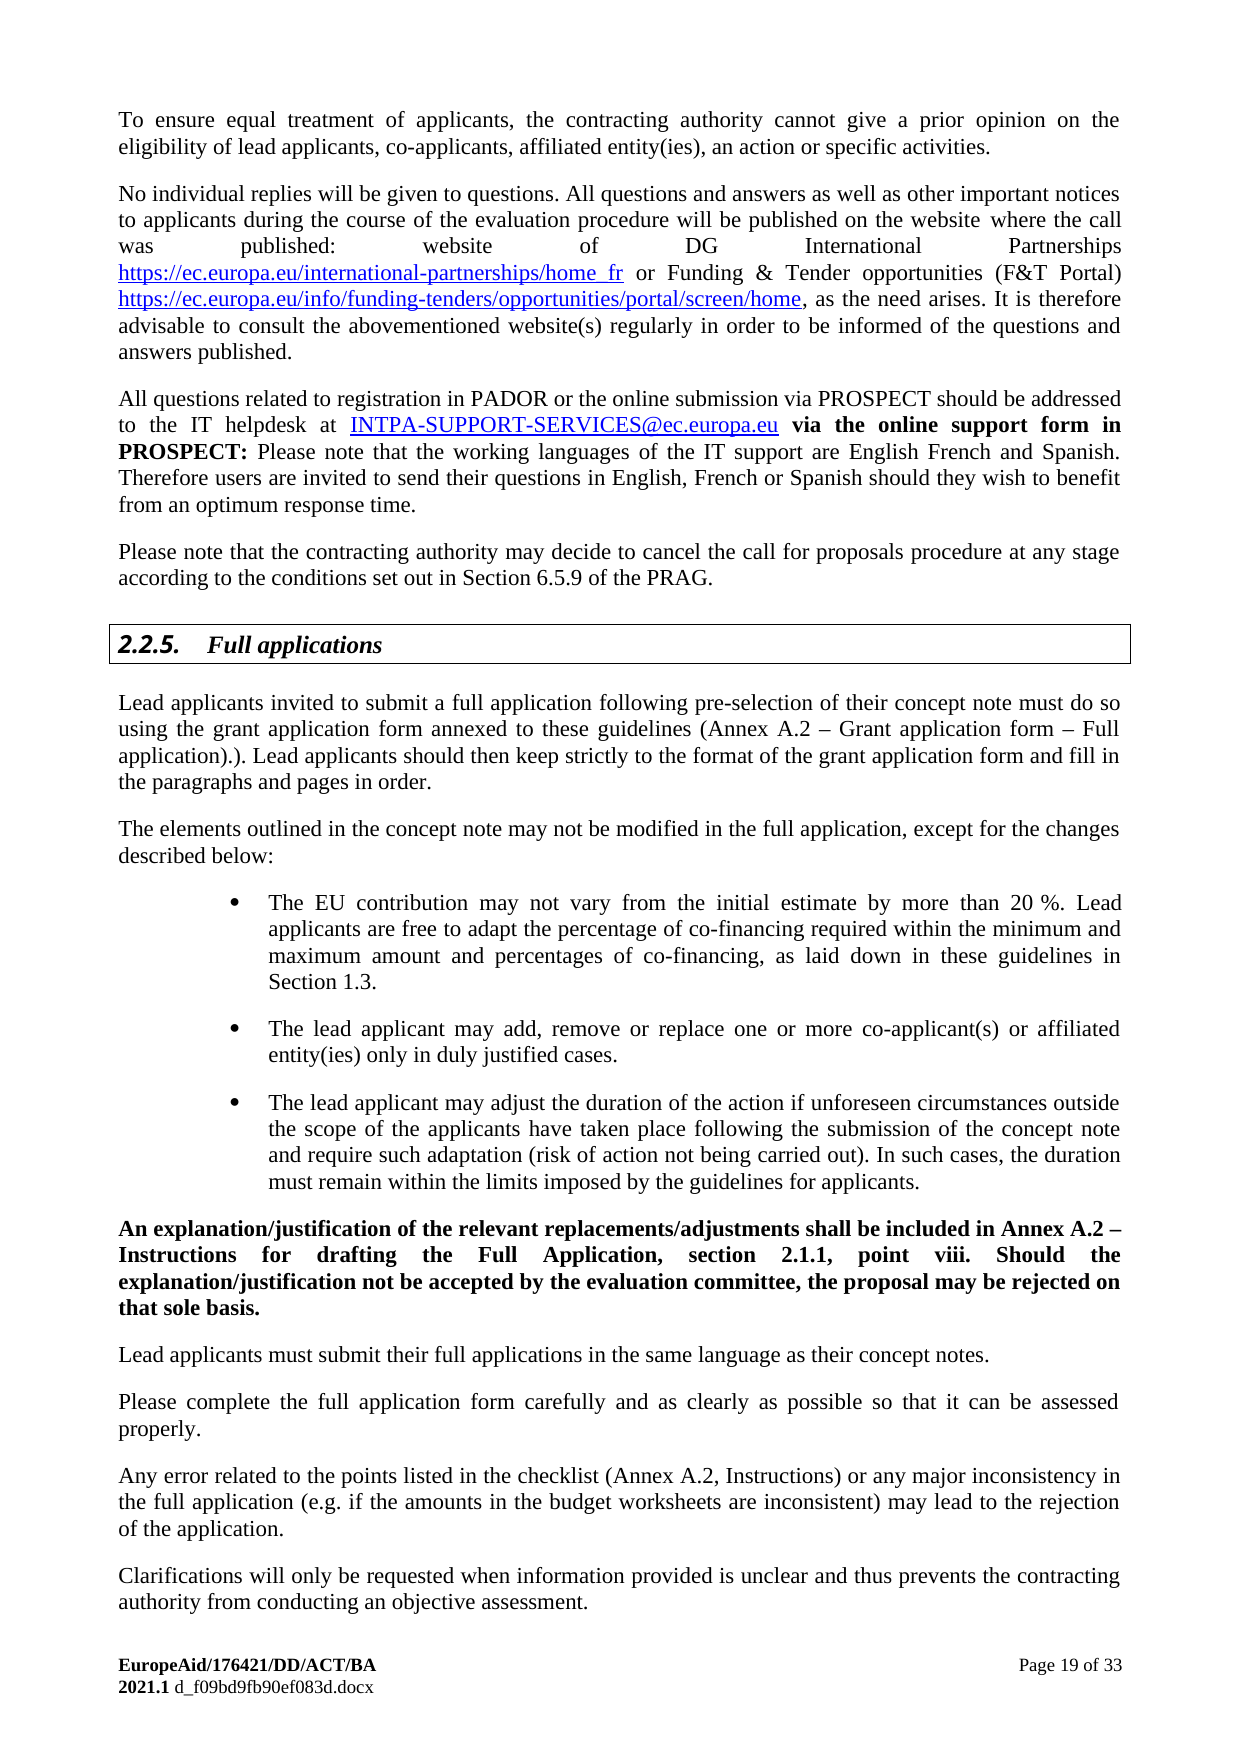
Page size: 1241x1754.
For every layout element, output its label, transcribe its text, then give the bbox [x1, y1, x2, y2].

list Full applications [110, 625, 1130, 663]
list The lead applicant may add, remove or replace one or more co-applicant(s) or affiliated entity(ies) only in duly justified cases. [231, 1015, 1122, 1068]
list The lead applicant may adjust the duration of the action if unforeseen circumstances outside the scope of the applicants have taken place following the submission of the concept note and require such adaptation (risk of action not being carried out). In such cases, the duration must remain within the limits imposed by the guidelines for applicants. [231, 1089, 1122, 1194]
list The EU contribution may not vary from the initial estimate by more than 20 %. Lead applicants are free to adapt the percentage of co-financing required within the minimum and maximum amount and percentages of co-financing, as laid down in these guidelines in Section 1.3. [231, 889, 1122, 994]
text Lead applicants must submit their full applications in the same language as their concept notes. [118, 1341, 1122, 1368]
text No individual replies will be given to questions. All questions and answers as well as other important notices to applicants during the course of the evaluation procedure will be published on the website where the call was published: website of DG International Partnerships https://ec.europa.eu/international-partnerships/home_fr or Funding & Tender opportunities (F&T Portal) https://ec.europa.eu/info/funding-tenders/opportunities/portal/screen/home, as the need arises. It is therefore advisable to consult the abovementioned website(s) regularly in order to be informed of the questions and answers published. [118, 180, 1122, 364]
text Please note that the contracting authority may decide to cancel the call for proposals procedure at any stage according to the conditions set out in Section 6.5.9 of the PRAG. [118, 538, 1122, 591]
text Clarifications will only be requested when information provided is unclear and thus prevents the contracting authority from conducting an objective assessment. [118, 1562, 1122, 1614]
text Lead applicants invited to submit a full application following pre-selection of their concept note must do so using the grant application form annexed to these guidelines (Annex A.2 – Grant application form – Full application).). Lead applicants should then keep strictly to the format of the grant application form and fill in the paragraphs and pages in order. [118, 689, 1122, 794]
text To ensure equal treatment of applicants, the contracting authority cannot give a prior opinion on the eligibility of lead applicants, co-applicants, affiliated entity(ies), an action or specific activities. [118, 106, 1122, 159]
text Any error related to the points listed in the checklist (Annex A.2, Instructions) or any major inconsistency in the full application (e.g. if the amounts in the budget worksheets are inconsistent) may lead to the rejection of the application. [118, 1462, 1122, 1541]
text An explanation/justification of the relevant replacements/adjustments shall be included in Annex A.2 – Instructions for drafting the Full Application, section 2.1.1, point viii. Should the explanation/justification not be accepted by the evaluation committee, the proposal may be rejected on that sole basis. [118, 1215, 1122, 1320]
text The elements outlined in the concept note may not be modified in the full application, except for the changes described below: [118, 815, 1122, 868]
text All questions related to registration in PADOR or the online submission via PROSPECT should be addressed to the IT helpdesk at INTPA-SUPPORT-SERVICES@ec.europa.eu via the online support form in PROSPECT: Please note that the working languages of the IT support are English French and Spanish. Therefore users are invited to send their questions in English, French or Spanish should they wish to benefit from an optimum response time. [118, 385, 1122, 517]
text Please complete the full application form carefully and as clearly as possible so that it can be assessed properly. [118, 1388, 1122, 1441]
